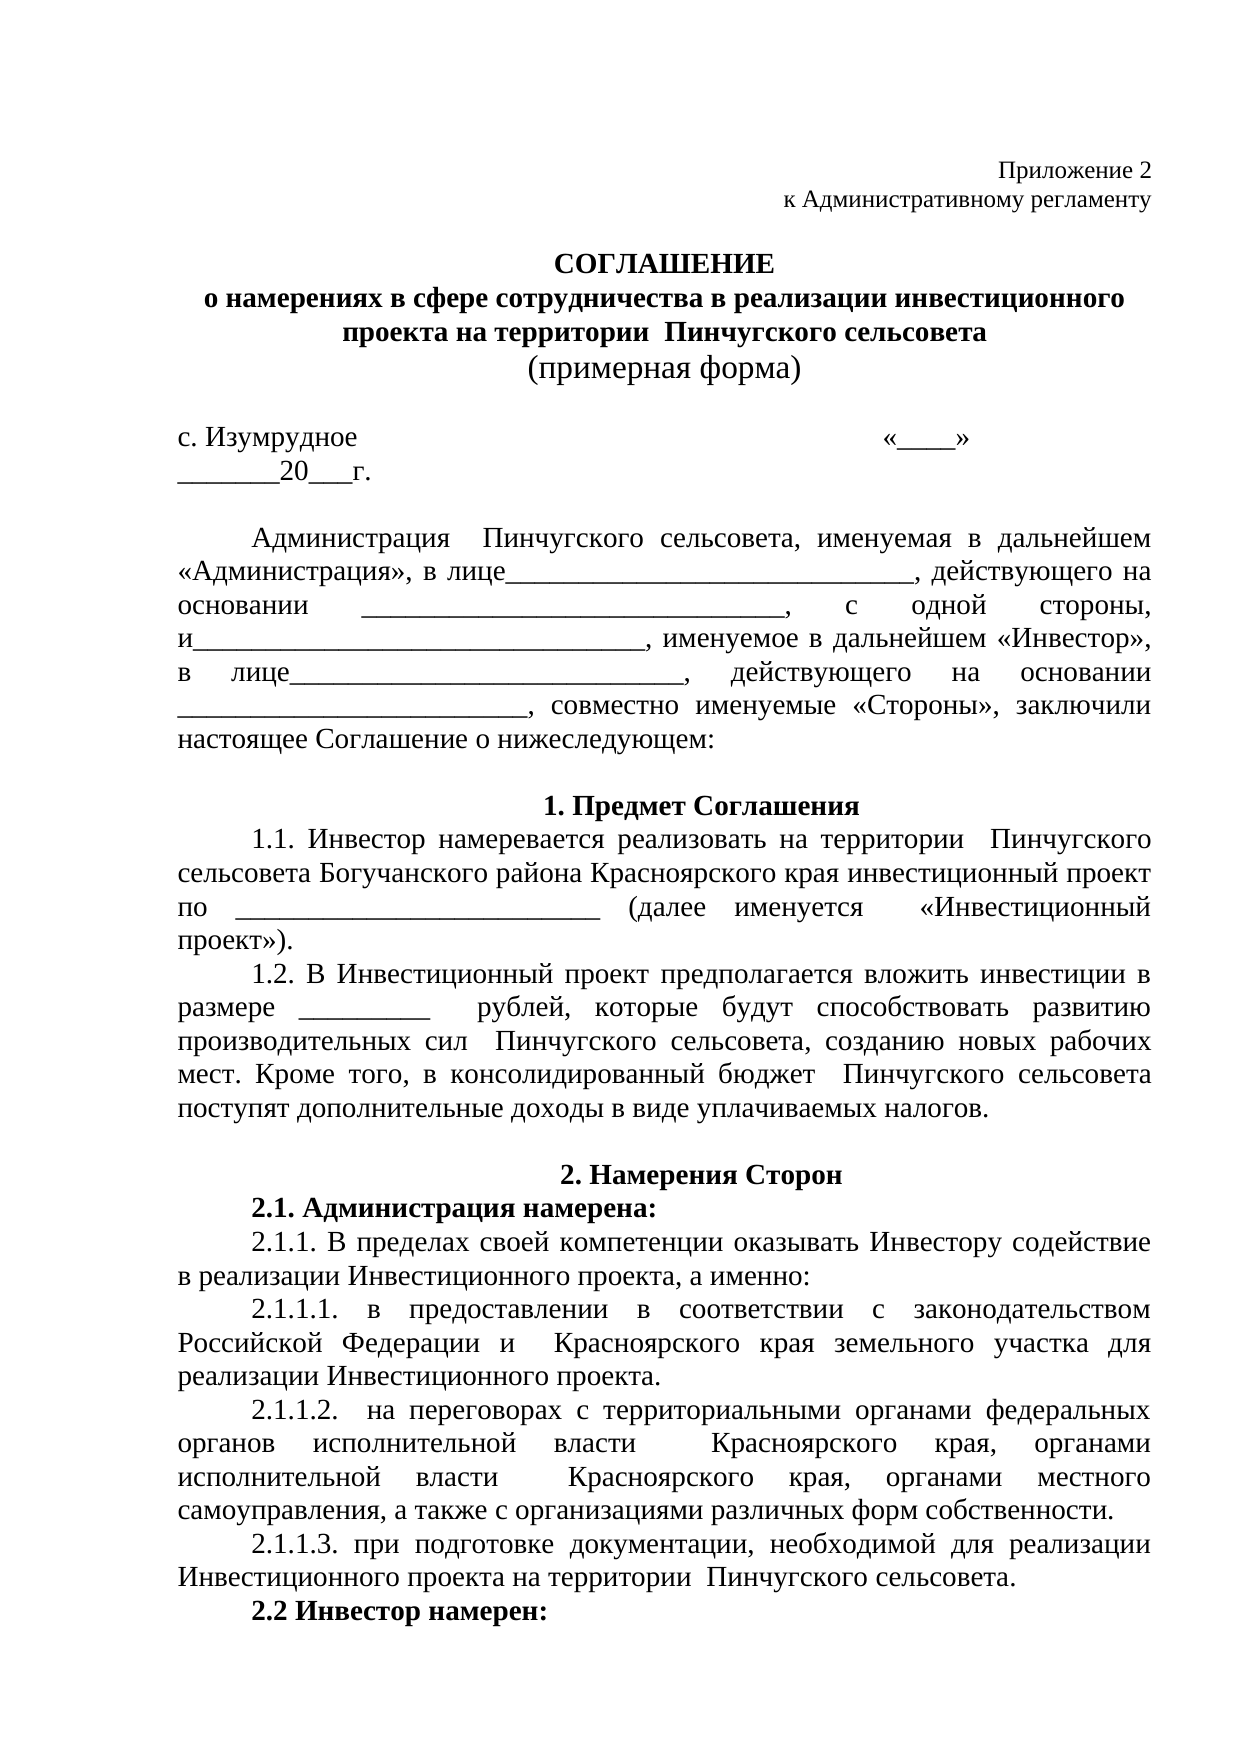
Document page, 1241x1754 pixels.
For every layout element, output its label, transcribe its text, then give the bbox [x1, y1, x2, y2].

text к Административному регламенту [177, 184, 1152, 213]
text 2. Намерения Сторон [177, 1157, 1152, 1191]
text 2.1.1.2. на переговорах с территориальными органами федеральных органов исполнительной власти Красноярского края, органами исполнительной власти Красноярского края, органами местного самоуправления, а также с организациями различных форм собственности. [177, 1392, 1152, 1526]
text 1.1. Инвестор намеревается реализовать на территории Пинчугского сельсовета Богучанского района Красноярского края инвестиционный проект по _________________________ (далее именуется «Инвестиционный проект»). [177, 822, 1152, 956]
text 2.1. Администрация намерена: [177, 1191, 1152, 1224]
text Приложение 2 [177, 156, 1152, 184]
text 2.1.1.1. в предоставлении в соответствии с законодательством Российской Федерации и Красноярского края земельного участка для реализации Инвестиционного проекта. [177, 1291, 1152, 1392]
text 1. Предмет Соглашения [177, 788, 1152, 822]
text 2.2 Инвестор намерен: [177, 1593, 1152, 1627]
text 2.1.1.3. при подготовке документации, необходимой для реализации Инвестиционного проекта на территории Пинчугского сельсовета. [177, 1526, 1152, 1593]
text СОГЛАШЕНИЕ [177, 247, 1152, 280]
text (примерная форма) [177, 347, 1152, 386]
text с. Изумрудное «____» _______20___г. [177, 419, 1152, 486]
text 1.2. В Инвестиционный проект предполагается вложить инвестиции в размере _________ рублей, которые будут способствовать развитию производительных сил Пинчугского сельсовета, созданию новых рабочих мест. Кроме того, в консолидированный бюджет Пинчугского сельсовета поступят дополнительные доходы в виде уплачиваемых налогов. [177, 956, 1152, 1123]
text 2.1.1. В пределах своей компетенции оказывать Инвестору содействие в реализации Инвестиционного проекта, а именно: [177, 1224, 1152, 1291]
text о намерениях в сфере сотрудничества в реализации инвестиционного проекта на территории Пинчугского сельсовета [177, 280, 1152, 347]
text Администрация Пинчугского сельсовета, именуемая в дальнейшем «Администрация», в лице____________________________, действующего на основании _____________________________, с одной стороны, и_______________________________, именуемое в дальнейшем «Инвестор», в лице___________________________, действующего на основании ________________________, совместно именуемые «Стороны», заключили настоящее Соглашение о нижеследующем: [177, 520, 1152, 754]
